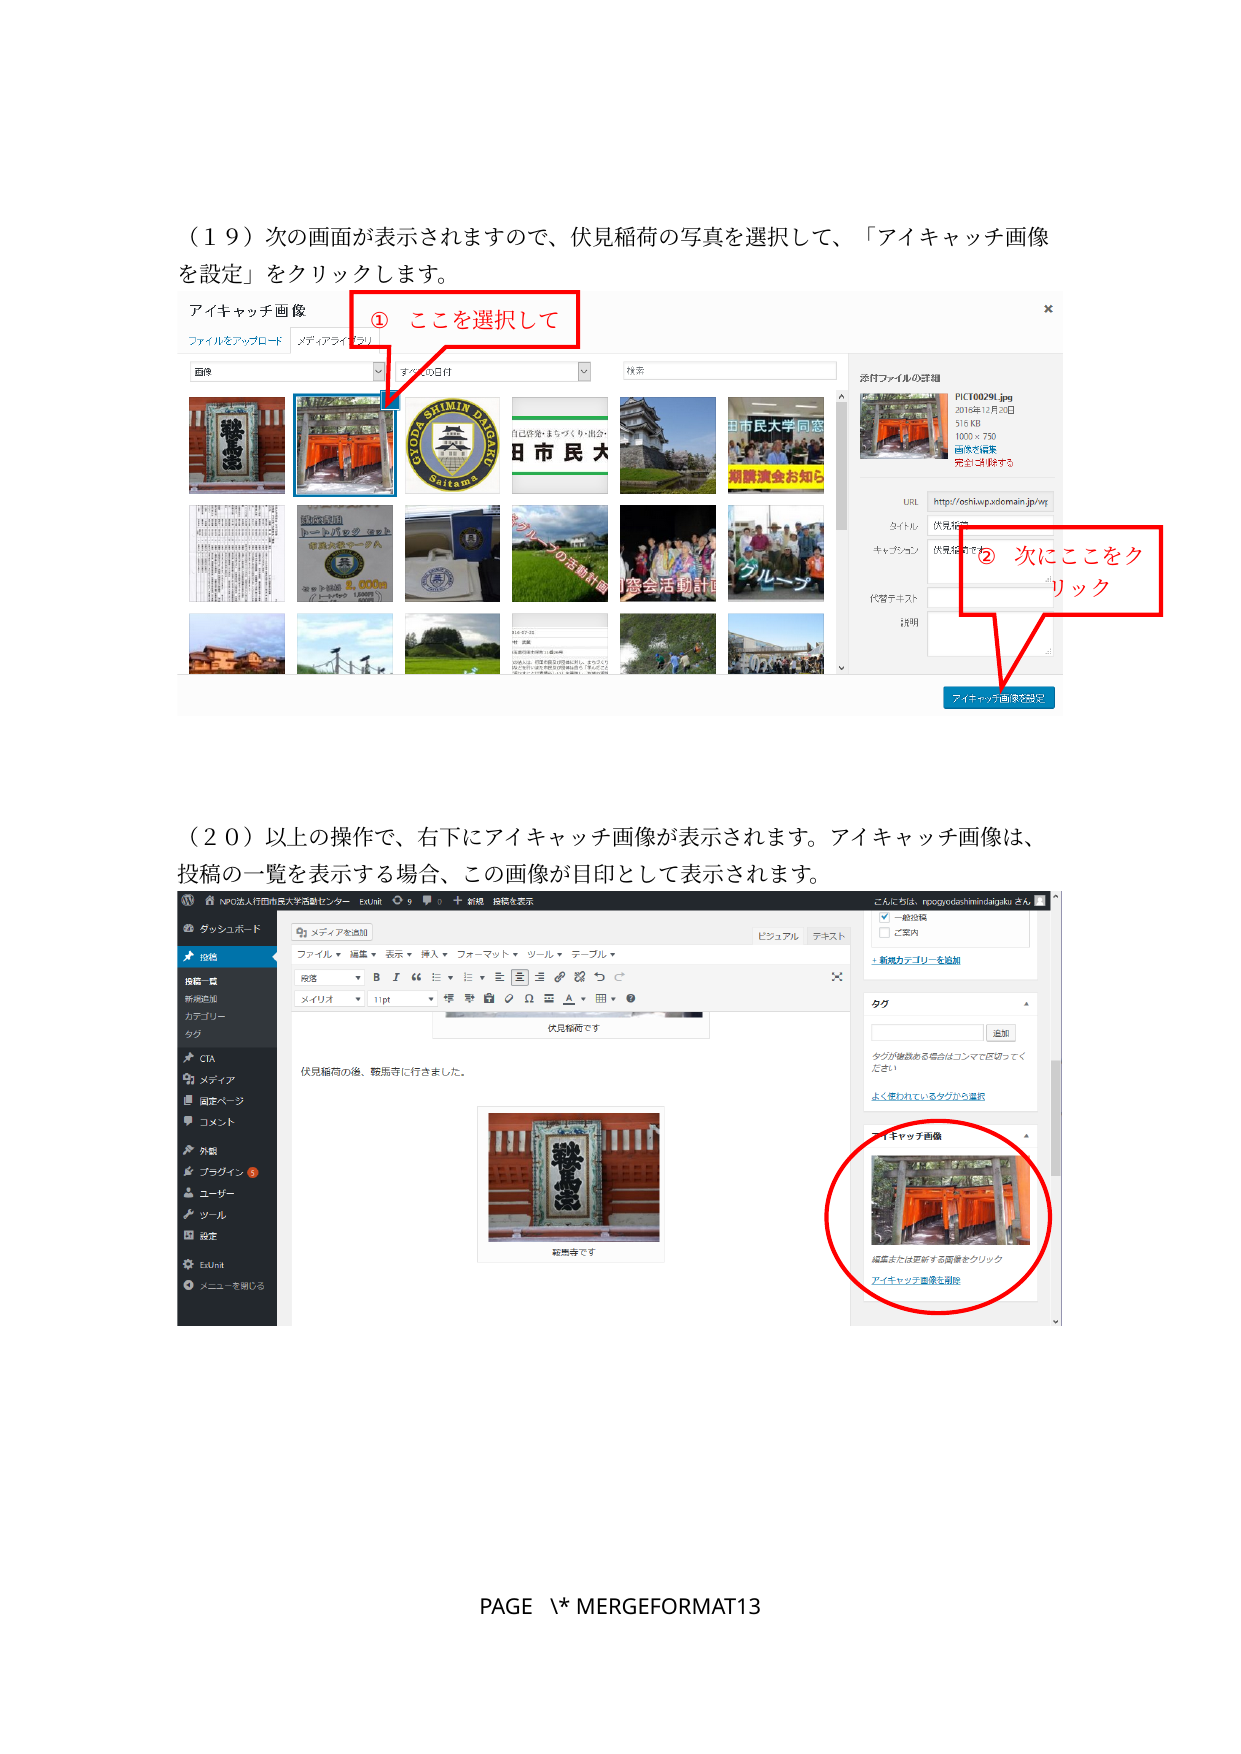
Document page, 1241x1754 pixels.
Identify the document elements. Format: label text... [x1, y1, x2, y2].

picture [964, 530, 1063, 679]
text （２０）以上の操作で、右下にアイキャッチ画像が表示されます。アイキャッチ画像は、投稿の一覧を表示する場合、この画像が目印として表示されます。 [177, 817, 1063, 892]
picture [354, 295, 576, 389]
picture [177, 291, 1063, 716]
picture [187, 952, 193, 959]
picture [177, 891, 1062, 1326]
picture [297, 397, 393, 494]
list （１９）次の画面が表示されますので、伏見稲荷の写真を選択して、「アイキャッチ画像を設定」をクリックします。 [177, 217, 1063, 291]
